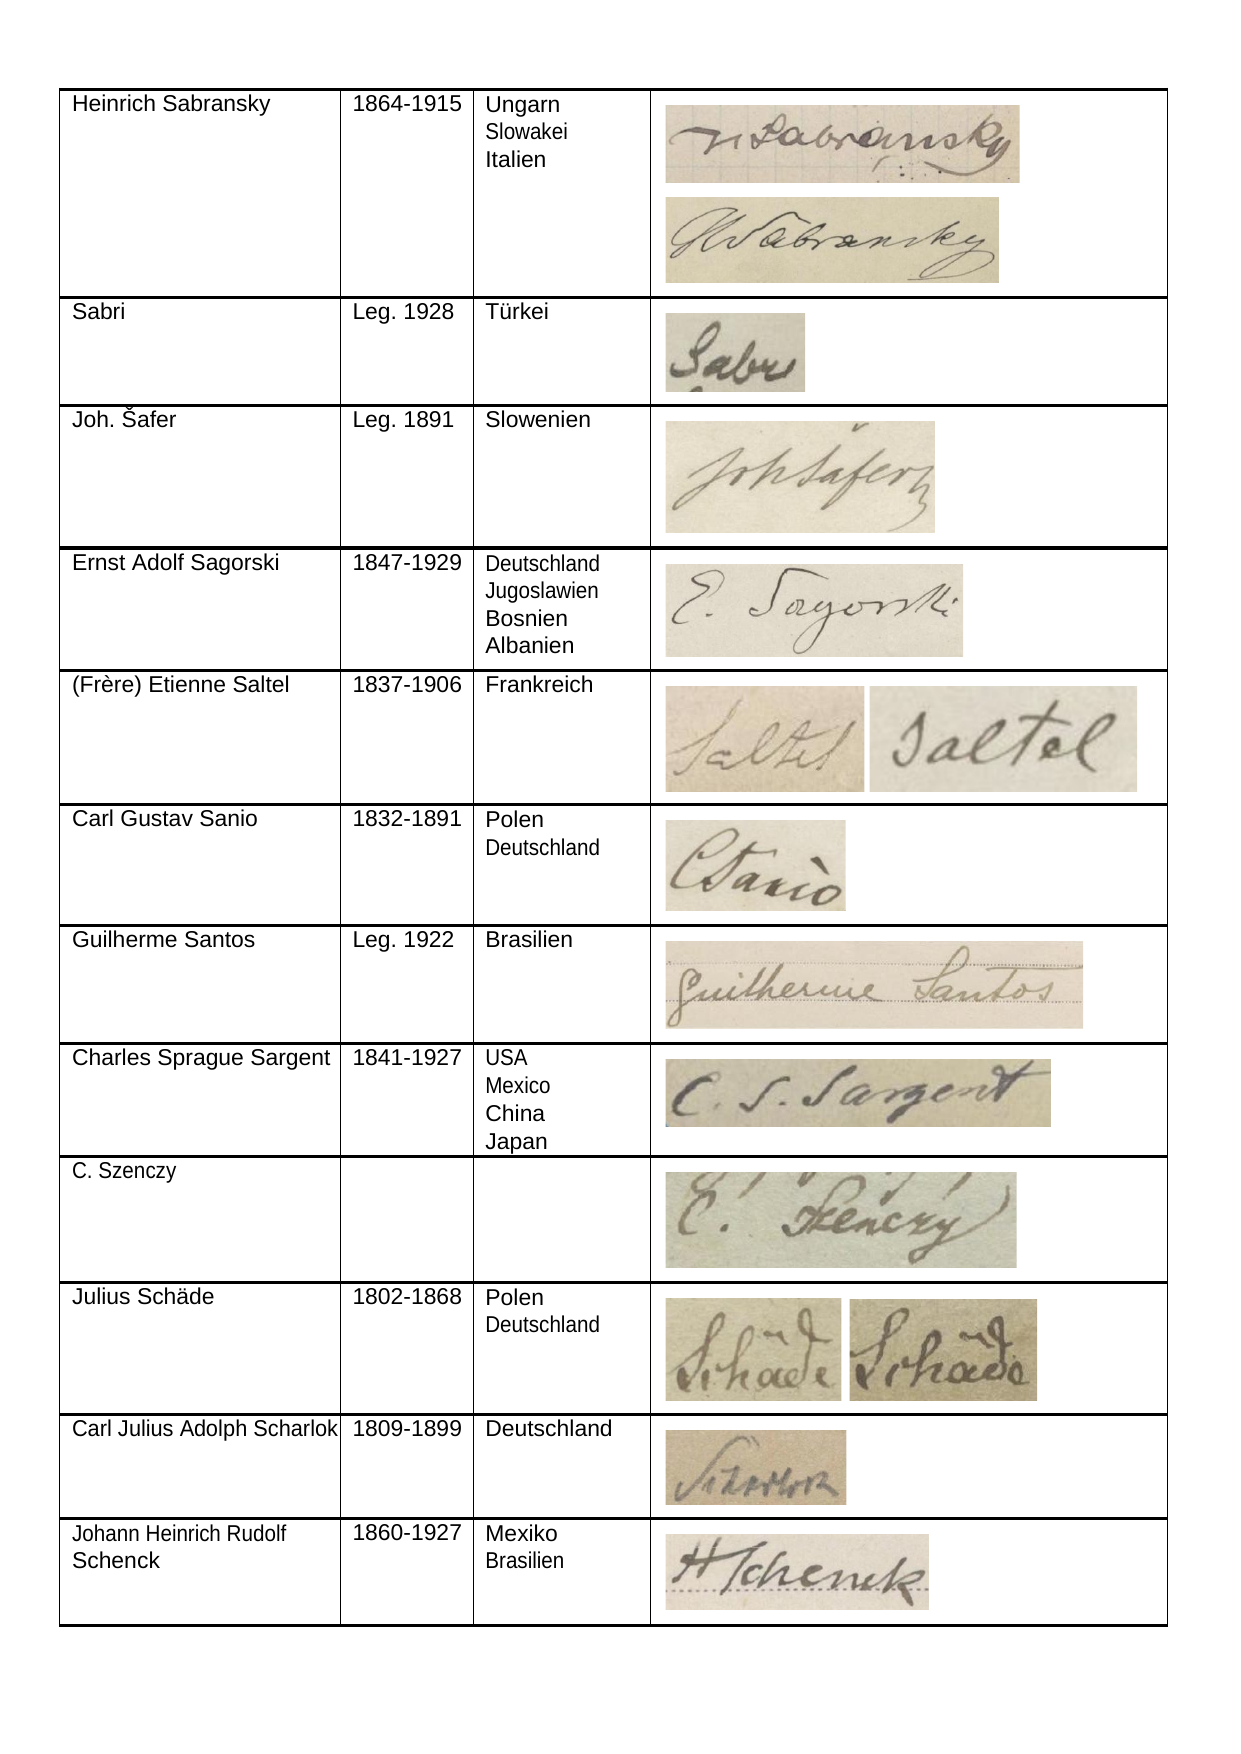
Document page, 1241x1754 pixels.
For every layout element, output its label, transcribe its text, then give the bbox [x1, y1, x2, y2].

table_cell Deutschland [474, 1416, 650, 1517]
table_cell Julius Schäde [60, 1284, 340, 1413]
table_cell Polen Deutschland [474, 806, 650, 923]
picture [665, 564, 964, 657]
table_header 1864-1915 [341, 91, 473, 296]
table_cell C. Szenczy [60, 1158, 340, 1281]
picture [869, 686, 1138, 792]
table_cell Charles Sprague Sargent [60, 1045, 340, 1155]
table_header Heinrich Sabransky [60, 91, 340, 296]
picture [665, 1059, 1051, 1127]
table_cell USA Mexico China Japan [474, 1045, 650, 1155]
picture [665, 197, 999, 283]
table_cell Frankreich [474, 672, 650, 803]
picture [665, 1172, 1017, 1268]
table_cell 1832-1891 [341, 806, 473, 923]
picture [665, 1298, 842, 1401]
table_cell 1802-1868 [341, 1284, 473, 1413]
table_cell Joh. Šafer [60, 407, 340, 546]
picture [665, 1534, 929, 1610]
table_cell Leg. 1928 [341, 299, 473, 404]
table_cell Slowenien [474, 407, 650, 546]
table_header [651, 91, 1167, 296]
table_cell 1860-1927 [341, 1520, 473, 1624]
table_cell 1841-1927 [341, 1045, 473, 1155]
table_cell [651, 1520, 1167, 1624]
picture [665, 421, 935, 533]
table_cell [651, 1045, 1167, 1155]
picture [665, 820, 846, 911]
table_cell Sabri [60, 299, 340, 404]
table_cell 1837-1906 [341, 672, 473, 803]
table_cell [651, 407, 1167, 546]
table_cell Leg. 1922 [341, 927, 473, 1042]
table_cell Brasilien [474, 927, 650, 1042]
table_cell [341, 1158, 473, 1281]
table_cell [651, 299, 1167, 404]
table_cell Türkei [474, 299, 650, 404]
picture [665, 313, 806, 392]
table_cell (Frère) Etienne Saltel [60, 672, 340, 803]
table_cell [651, 1284, 1167, 1413]
table_cell Mexiko Brasilien [474, 1520, 650, 1624]
table_header Ungarn Slowakei Italien [474, 91, 650, 296]
table_cell Polen Deutschland [474, 1284, 650, 1413]
table_cell Carl Gustav Sanio [60, 806, 340, 923]
picture [665, 941, 1084, 1029]
table_cell [651, 927, 1167, 1042]
table_cell Ernst Adolf Sagorski [60, 550, 340, 669]
table_cell Leg. 1891 [341, 407, 473, 546]
table_cell [651, 1158, 1167, 1281]
table_cell Deutschland Jugoslawien Bosnien Albanien [474, 550, 650, 669]
table_cell [474, 1158, 650, 1281]
picture [665, 105, 1020, 183]
table_cell Johann Heinrich Rudolf Schenck [60, 1520, 340, 1624]
table_cell [651, 550, 1167, 669]
table_cell Carl Julius Adolph Scharlok [60, 1416, 340, 1517]
table_cell [651, 806, 1167, 923]
picture [665, 1430, 847, 1505]
table_cell [651, 1416, 1167, 1517]
table_cell 1809-1899 [341, 1416, 473, 1517]
table_cell 1847-1929 [341, 550, 473, 669]
picture [849, 1299, 1038, 1401]
picture [665, 686, 865, 792]
table_cell Guilherme Santos [60, 927, 340, 1042]
table_cell [651, 672, 1167, 803]
